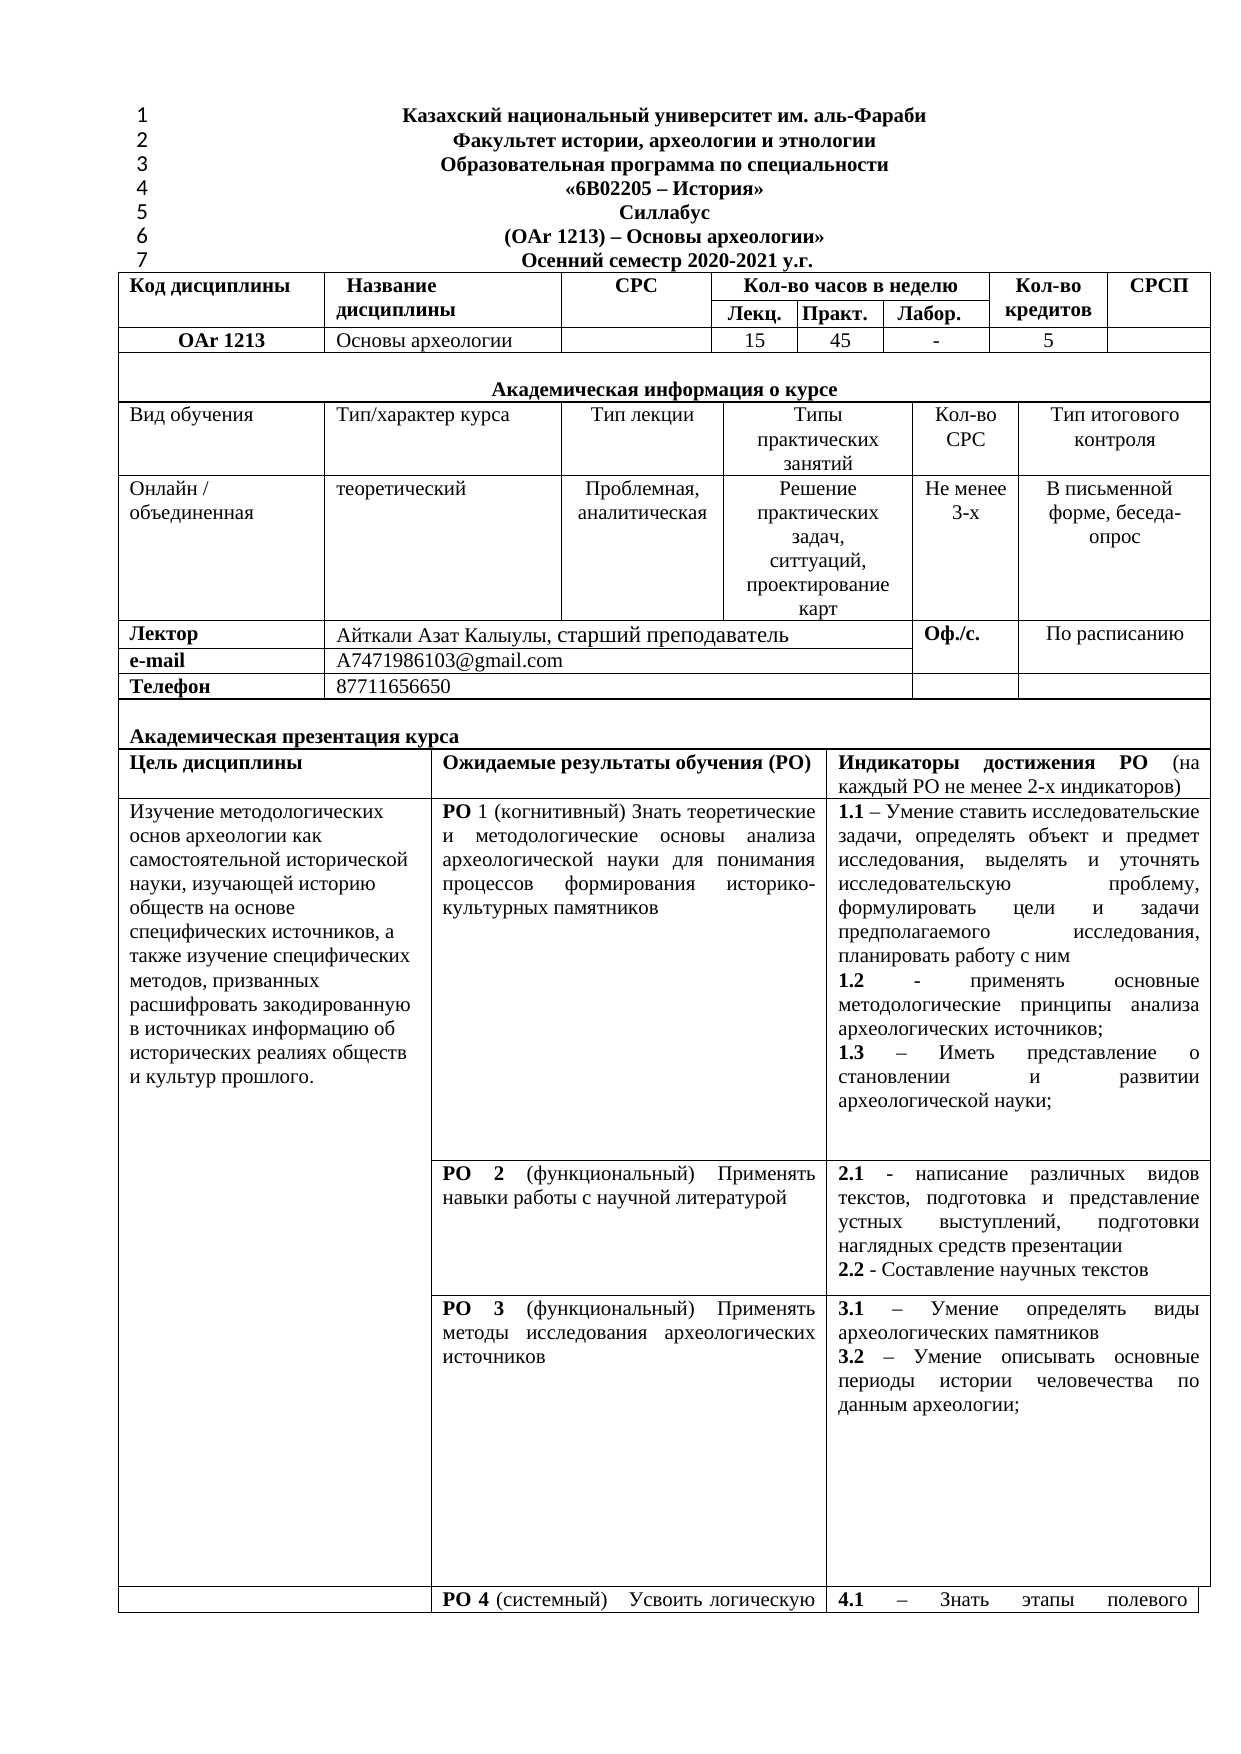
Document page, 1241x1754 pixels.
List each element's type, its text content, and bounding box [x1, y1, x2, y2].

table_cell 45 [798, 328, 883, 352]
text Факультет истории, археологии и этнологии [177, 127, 1152, 152]
table_cell Академическая информация о курсе [119, 353, 1210, 401]
table_header Академическая презентация курса [119, 700, 1210, 748]
table_cell [562, 328, 711, 352]
table_cell Телефон [119, 674, 324, 698]
table_header СРС [562, 273, 711, 327]
table_cell РО 2 (функциональный) Применять навыки работы с научной литературой [432, 1161, 826, 1295]
table_cell Не менее 3-х [913, 476, 1018, 620]
text (ОАr 1213) – Основы археологии» [177, 224, 1152, 248]
table_cell 3.1 – Умение определять виды археологичеcких памятников 3.2 – Умение описывать основные периоды истории человечества по данным археологии; [827, 1296, 1210, 1586]
table_header Код дисциплины [119, 273, 324, 327]
text Образовательная программа по специальности [177, 152, 1152, 176]
table_header Название дисциплины [325, 273, 561, 327]
table_cell Кол-во СРC [913, 403, 1018, 474]
table_cell Оф./с. [913, 621, 1018, 672]
table_header Цель дисциплины [119, 750, 431, 798]
table_cell Изучение методологических основ археологии как самостоятельной исторической науки, изучающей историю обществ на основе специфических источников, а также изучение специфических методов, призванных расшифровать закодированную в источниках информацию об исторических реалиях обществ и культур прошлого. [119, 799, 431, 1586]
table_cell РО 1 (когнитивный) Знать теоретические и методологические основы анализа археологической науки для понимания процессов формирования историко-культурных памятников [432, 799, 826, 1160]
table_cell Тип лекции [562, 403, 723, 474]
table_cell e-mail [119, 649, 324, 672]
table_cell Основы археологии [325, 328, 561, 352]
table_cell Лектор [119, 621, 324, 647]
table_cell A7471986103@gmail.com [325, 649, 912, 672]
table_cell Онлайн / объединенная [119, 476, 324, 620]
table_header СРСП [1108, 273, 1210, 327]
table_cell 15 [712, 328, 797, 352]
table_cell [827, 1587, 1198, 1612]
table_cell Лекц. [712, 301, 797, 327]
table_header Кол-во кредитов [990, 273, 1107, 327]
table_cell Тип/характер курса [325, 403, 561, 474]
text Казахский национальный университет им. аль-Фараби [177, 103, 1152, 127]
table_cell В письменной форме, беседа- опрос [1019, 476, 1210, 620]
table_header Ожидаемые результаты обучения (РО) [432, 750, 826, 798]
table_cell 2.1 - написание различных видов текстов, подготовка и представление устных выступлений, подготовки наглядных средств презентации 2.2 - Составление научных текстов [827, 1161, 1210, 1295]
table_cell [1019, 674, 1210, 698]
table_cell Айткали Азат Калыулы, старший преподаватель [325, 621, 912, 647]
table_cell Типы практических занятий [724, 403, 912, 474]
table_cell 87711656650 [325, 674, 912, 698]
table_cell По расписанию [1019, 621, 1210, 672]
table_cell Решение практических задач, ситтуаций, проектирование карт [724, 476, 912, 620]
text Силлабус [177, 200, 1152, 224]
table_cell 5 [990, 328, 1107, 352]
table_cell [119, 1587, 431, 1612]
text Осенний семестр 2020-2021 у.г. [177, 248, 1152, 272]
table_header Индикаторы достижения РО (на каждый РО не менее 2-х индикаторов) [827, 750, 1210, 798]
table_cell теоретический [325, 476, 561, 620]
table_cell Вид обучения [119, 403, 324, 474]
table_cell Практ. [798, 301, 883, 327]
table_cell - [884, 328, 989, 352]
table_cell Лабор. [884, 301, 989, 327]
table_cell РО 3 (функциональный) Применять методы исследования археологических источников [432, 1296, 826, 1586]
text «6В02205 – История» [177, 176, 1152, 200]
table_cell [913, 674, 1018, 698]
table_cell Тип итогового контроля [1019, 403, 1210, 474]
table_header Кол-во часов в неделю [712, 273, 989, 299]
table_cell [1108, 328, 1210, 352]
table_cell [432, 1587, 826, 1612]
table_cell 1.1 – Умение ставить исследовательские задачи, определять объект и предмет исследования, выделять и уточнять исследовательскую проблему, формулировать цели и задачи предполагаемого исследования, планировать работу с ним 1.2 - применять основные методологические принципы анализа археологических источников; 1.3 – Иметь представление о становлении и развитии археологической науки; [827, 799, 1210, 1160]
table_cell ОАr 1213 [119, 328, 324, 352]
table_cell Проблемная, аналитическая [562, 476, 723, 620]
